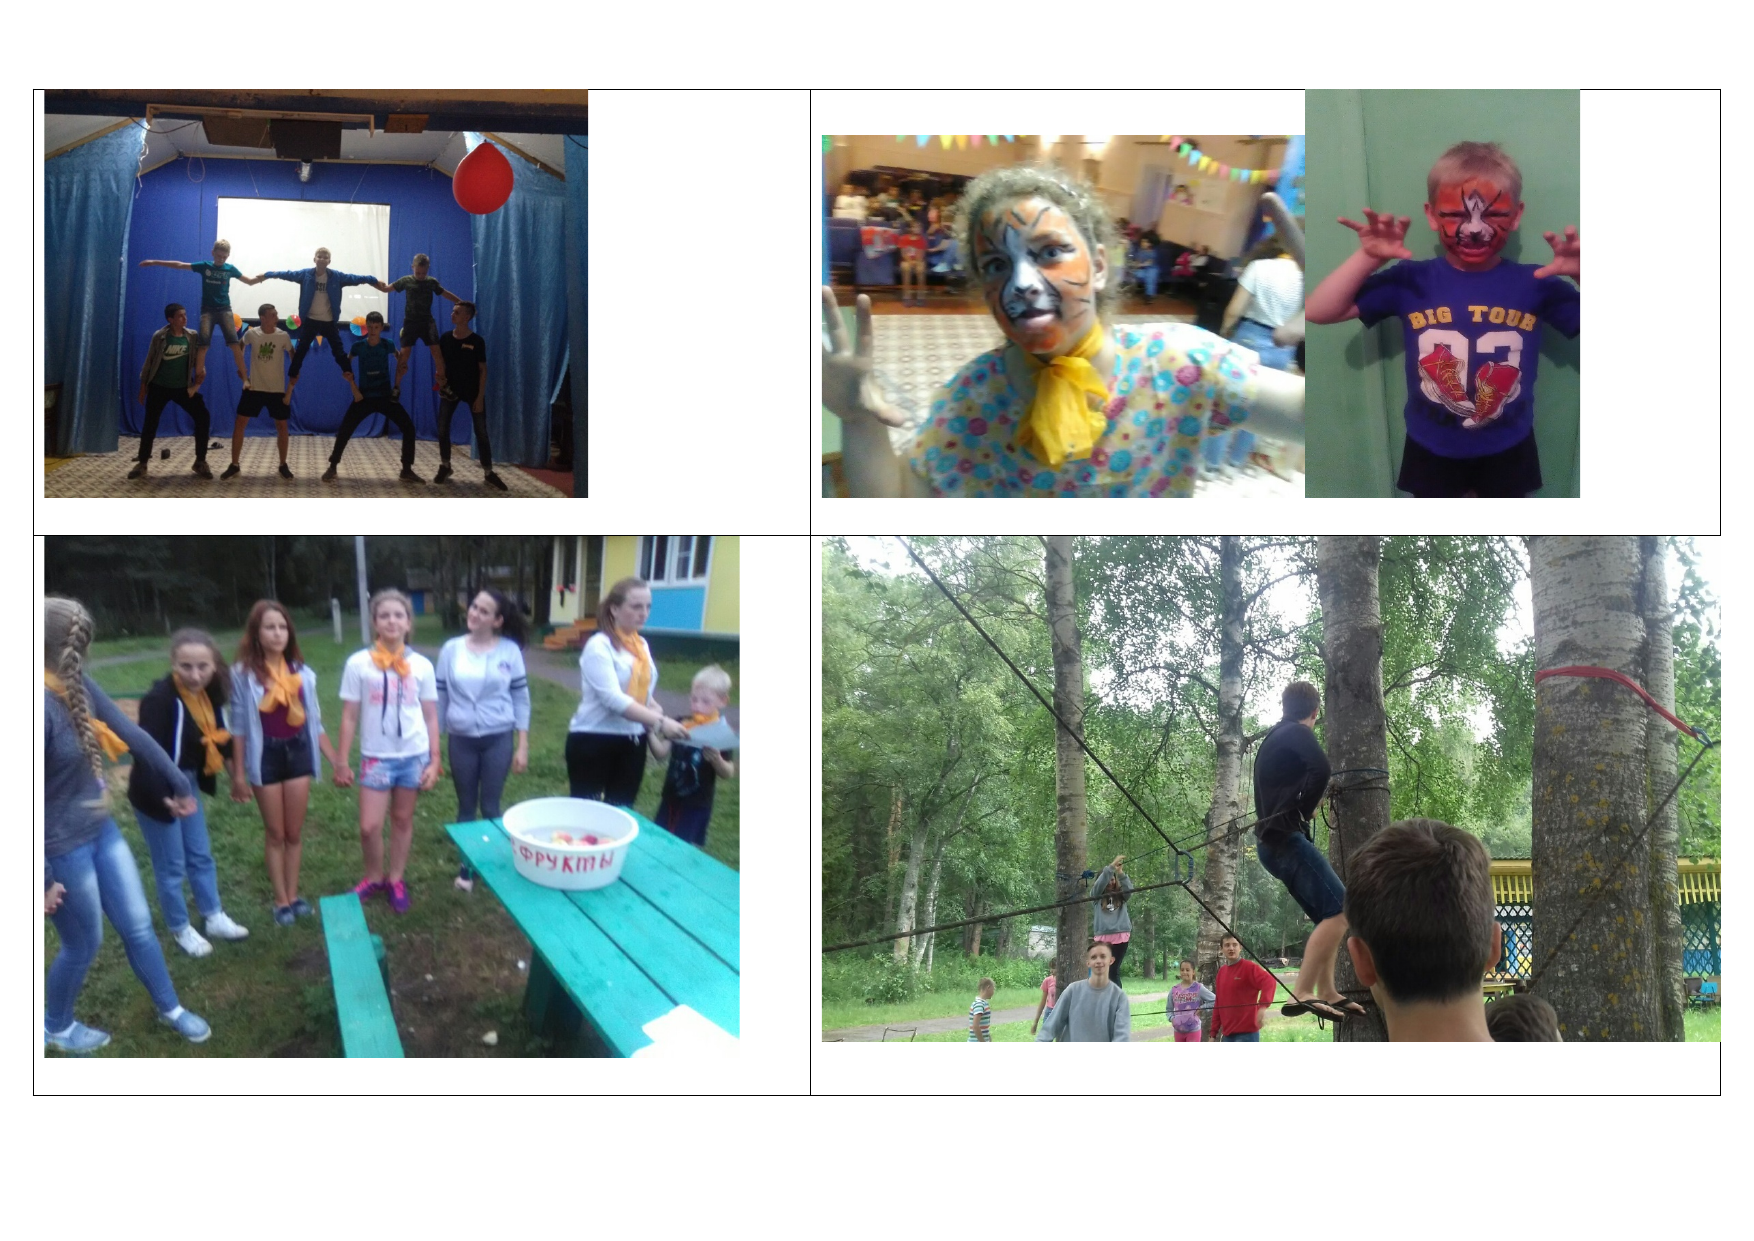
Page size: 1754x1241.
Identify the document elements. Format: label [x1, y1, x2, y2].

table_cell [811, 90, 1720, 535]
picture [821, 536, 1721, 1042]
table_cell [811, 536, 1720, 1095]
table_cell [34, 90, 810, 535]
picture [44, 536, 740, 1058]
picture [821, 89, 1581, 498]
table_cell [34, 536, 810, 1095]
picture [44, 89, 589, 498]
